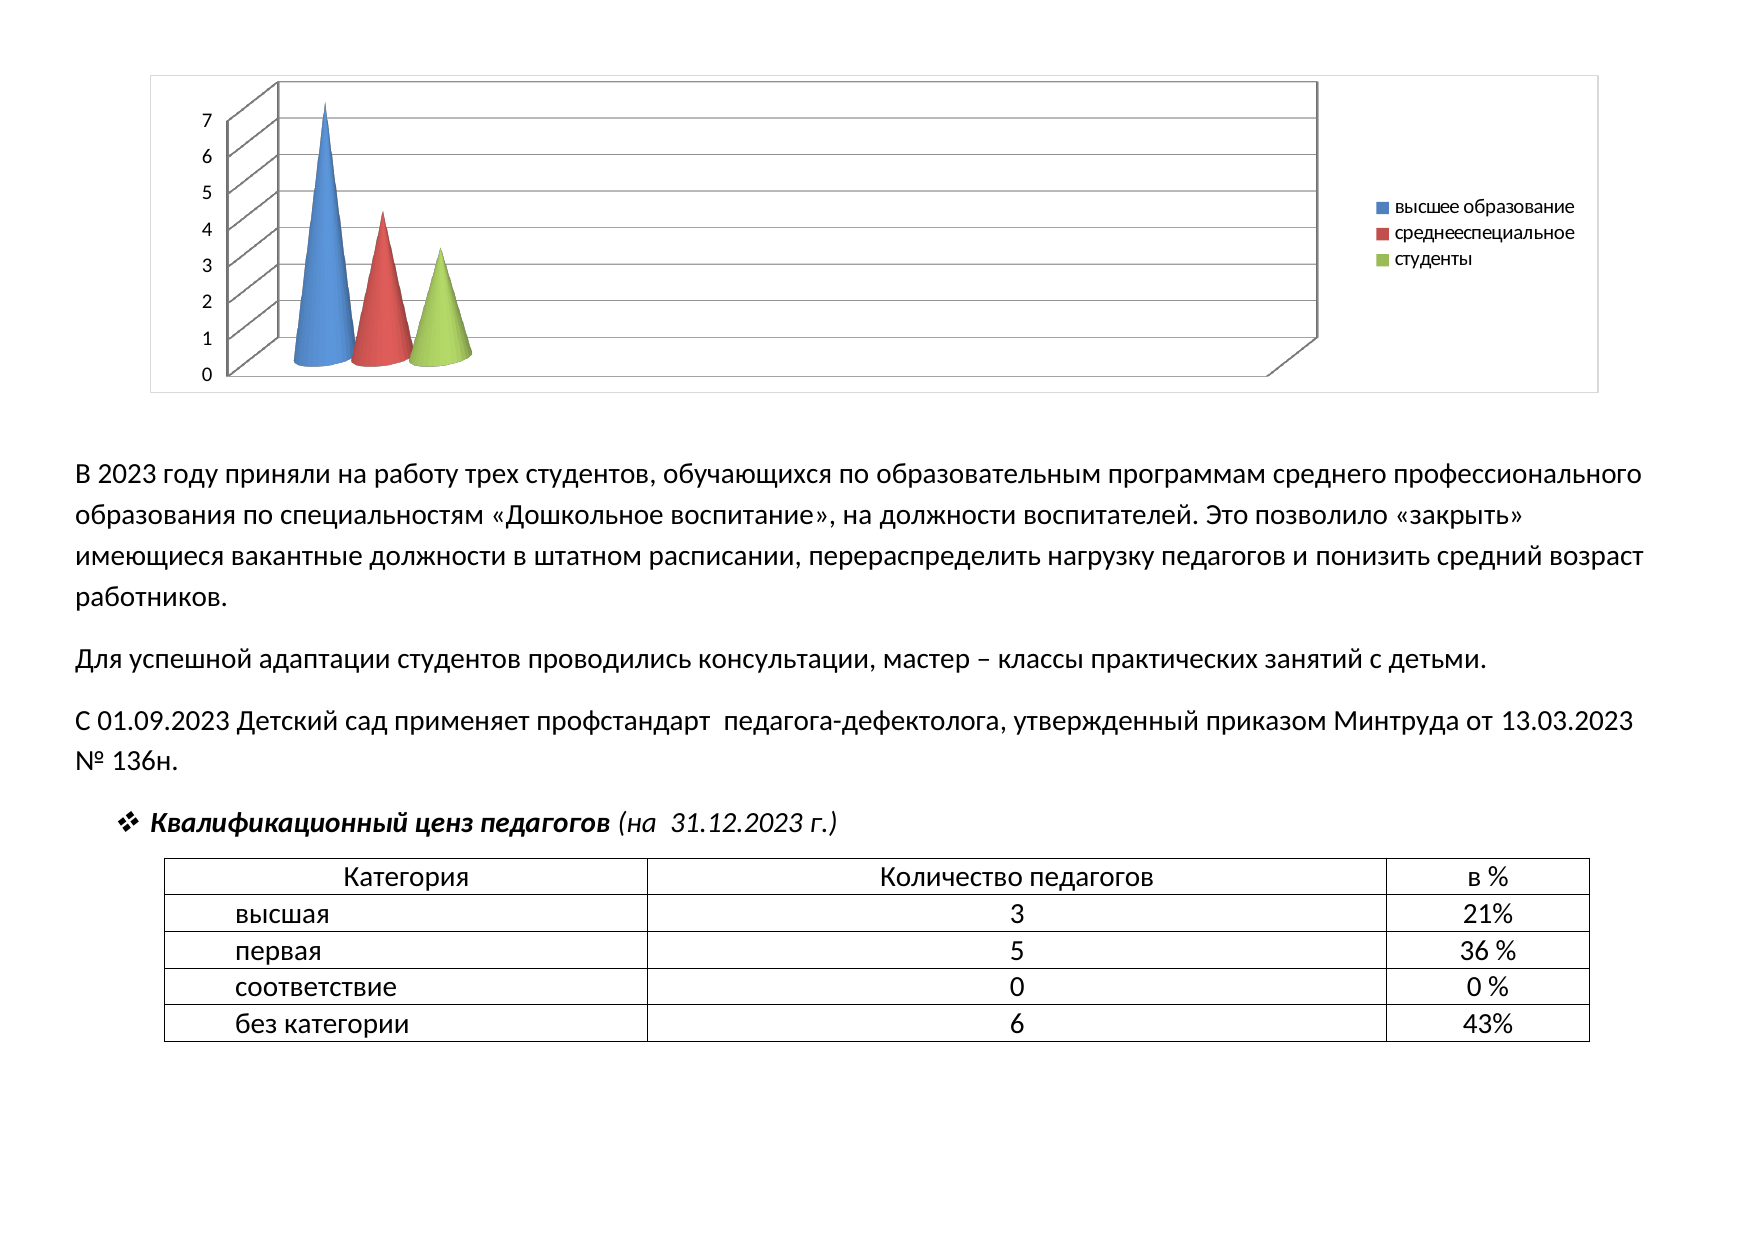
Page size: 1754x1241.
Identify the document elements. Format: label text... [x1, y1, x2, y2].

table_cell 0 [648, 969, 1386, 1004]
table_cell 3 [648, 895, 1386, 931]
text С 01.09.2023 Детский сад применяет профстандарт педагога-дефектолога, утвержденный приказом Минтруда от 13.03.2023 № 136н. [75, 702, 1679, 778]
table_cell первая [165, 932, 647, 967]
table_cell 43% [1387, 1005, 1589, 1041]
table_cell 6 [648, 1005, 1386, 1041]
table_cell соответствие [165, 969, 647, 1004]
table_cell 21% [1387, 895, 1589, 931]
text Для успешной адаптации студентов проводились консультации, мастер – классы практических занятий с детьми. [75, 640, 1679, 675]
table_header Количество педагогов [648, 859, 1386, 894]
table_cell без категории [165, 1005, 647, 1041]
text В 2023 году приняли на работу трех студентов, обучающихся по образовательным программам среднего профессионального образования по специальностям «Дошкольное воспитание», на должности воспитателей. Это позволило «закрыть» имеющиеся вакантные должности в штатном расписании, перераспределить нагрузку педагогов и понизить средний возраст работников. [75, 455, 1679, 614]
table_header Категория [165, 859, 647, 894]
table_cell 0 % [1387, 969, 1589, 1004]
table_header в % [1387, 859, 1589, 894]
table_cell 36 % [1387, 932, 1589, 967]
table_cell высшая [165, 895, 647, 931]
list Квалификационный ценз педагогов (на 31.12.2023 г.) [112, 804, 1679, 840]
table_cell 5 [648, 932, 1386, 967]
